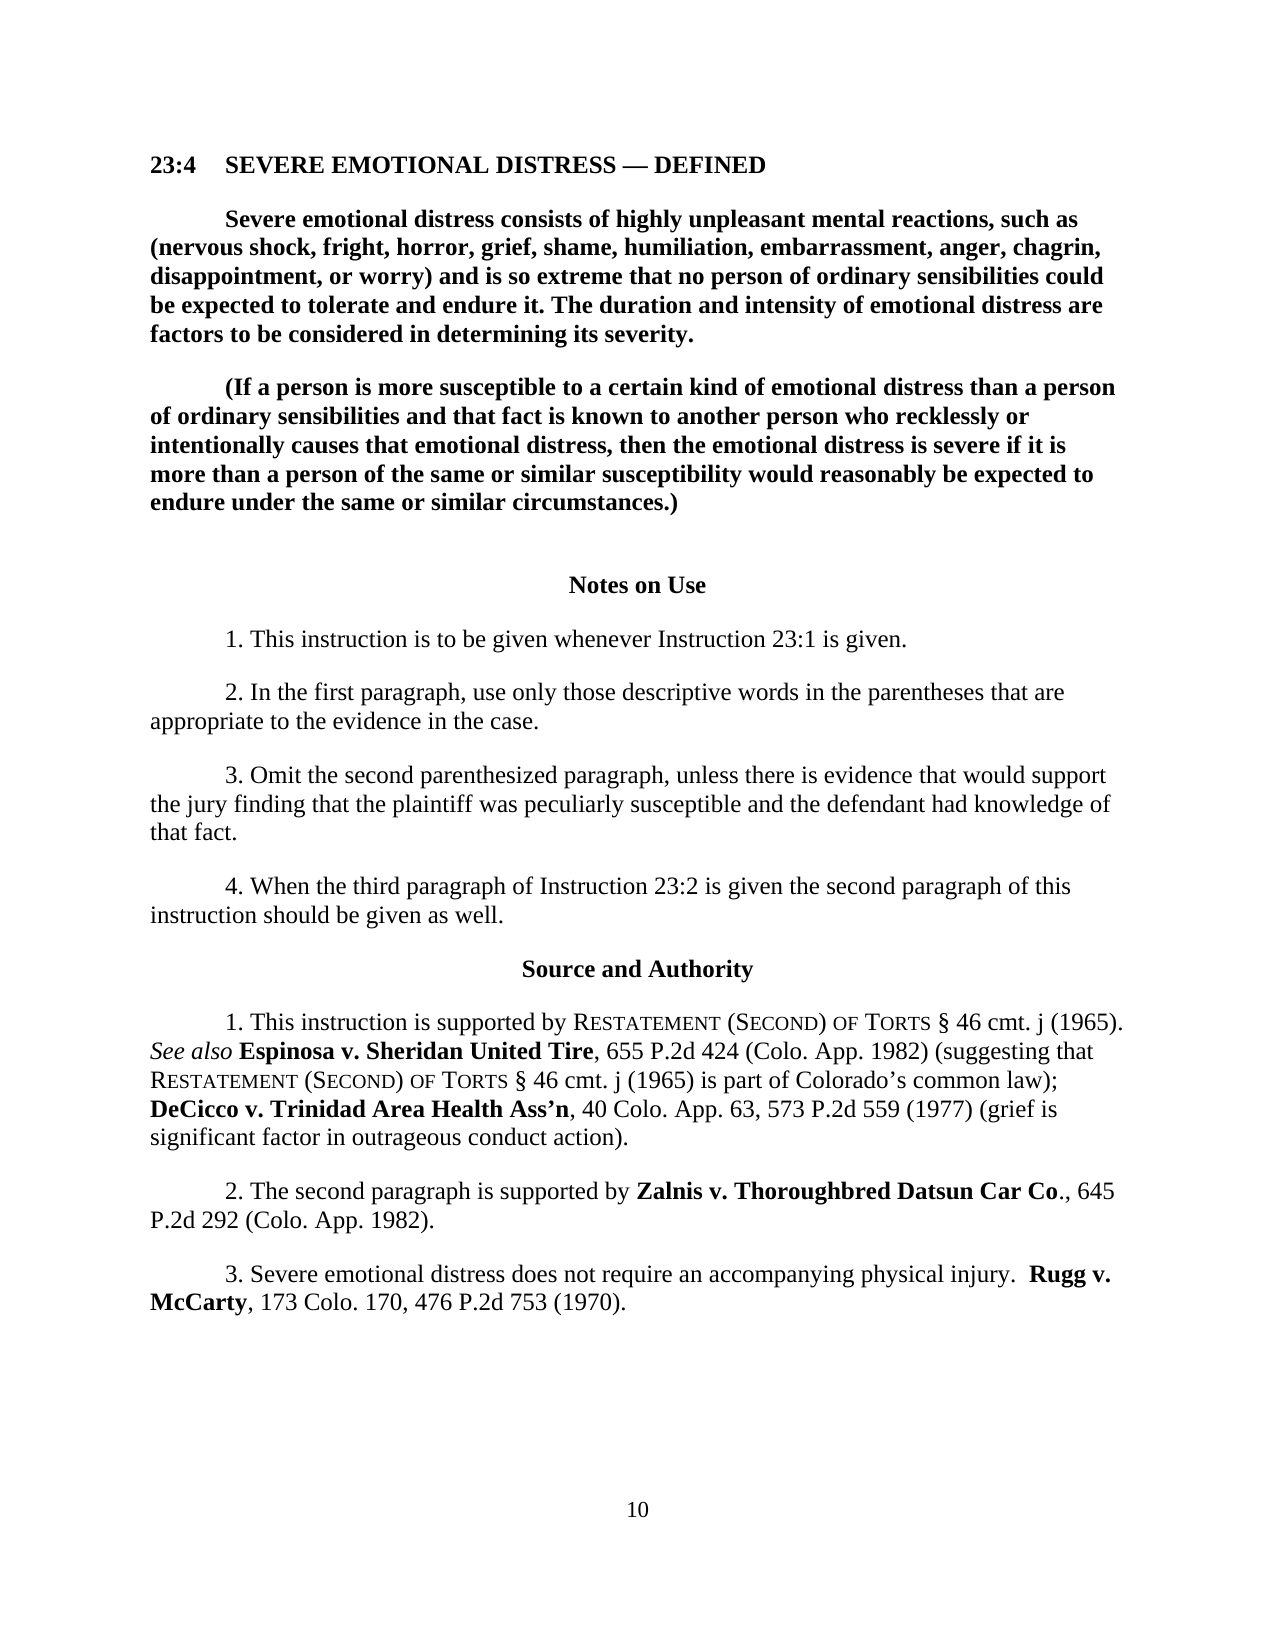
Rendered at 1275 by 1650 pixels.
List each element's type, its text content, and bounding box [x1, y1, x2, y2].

text 2. The scond paragraph is supported by Zalnis v. Thoroughbrd Datsun Car Co., 645 P.2d 292 (Colo. App. 1982). [150, 1176, 1125, 1234]
text Severe emotional distress consists of highly unpleasant mental reactions, such as (nervous shock, fright, horror, grief, shame, humiliation, embarrassment, anger, chagrin, disappointment, or worry) and is so extreme that no person of ordinary sensibilities could be expected to tolerate and endure it. The duration and intensity of emotional distress are factors to be considered in determining its severity. [150, 204, 1125, 347]
text 3. Severe emotional distress does not require an accompanying physical injury. Rugg v. McCarty, 173 Colo. 170, 476 P.2d 753 (1970). [150, 1259, 1125, 1316]
text 4. Whn th third paragraph of Instruction 23:2 is givn th scond paragraph of this instruction should b givn as wll. [150, 871, 1125, 929]
text 1. This instruction is supported by Rstatmnt (Scond) of Torts § 46 cmt. j (1965). See also Espinosa v. Sheridan United Tire, 655 P.2d 424 (Colo. App. 1982) (suggesting that Rstatmnt (Scond) of Torts § 46 cmt. j (1965) is part of Colorado’s common law); DeCicco v. Trinidad Area Health Ass’n, 40 Colo. App. 63, 573 P.2d 559 (1977) (grief is significant factor in outrageous conduct action). [150, 1007, 1125, 1151]
text 1. This instruction is to b givn whnvr Instruction 23:1 is givn. [150, 624, 1125, 652]
text 2. In th first paragraph, us only thos dscriptiv words in th parnthss that ar appropriat to th vidnc in th cas. [150, 677, 1125, 735]
text Notes on Use [150, 570, 1125, 599]
text 23:4 SEVERE EMOTIONAL DISTRESS — DEFINED [150, 150, 1125, 179]
text (If a person is more susceptible to a certain kind of emotional distress than a person of ordinary sensibilities and that fact is known to another person who recklessly or intentionally causes that emotional distress, then the emotional distress is severe if it is more than a person of the same or similar susceptibility would reasonably be expected to endure under the same or similar circumstances.) [150, 372, 1125, 516]
text Source and Authority [150, 954, 1125, 982]
text 3. Omit th scond parnthsizd paragraph, unlss thr is vidnc that would support th jury finding that th plaintiff was pculiarly suscptibl and th dfndant had knowldg of that fact. [150, 760, 1125, 846]
